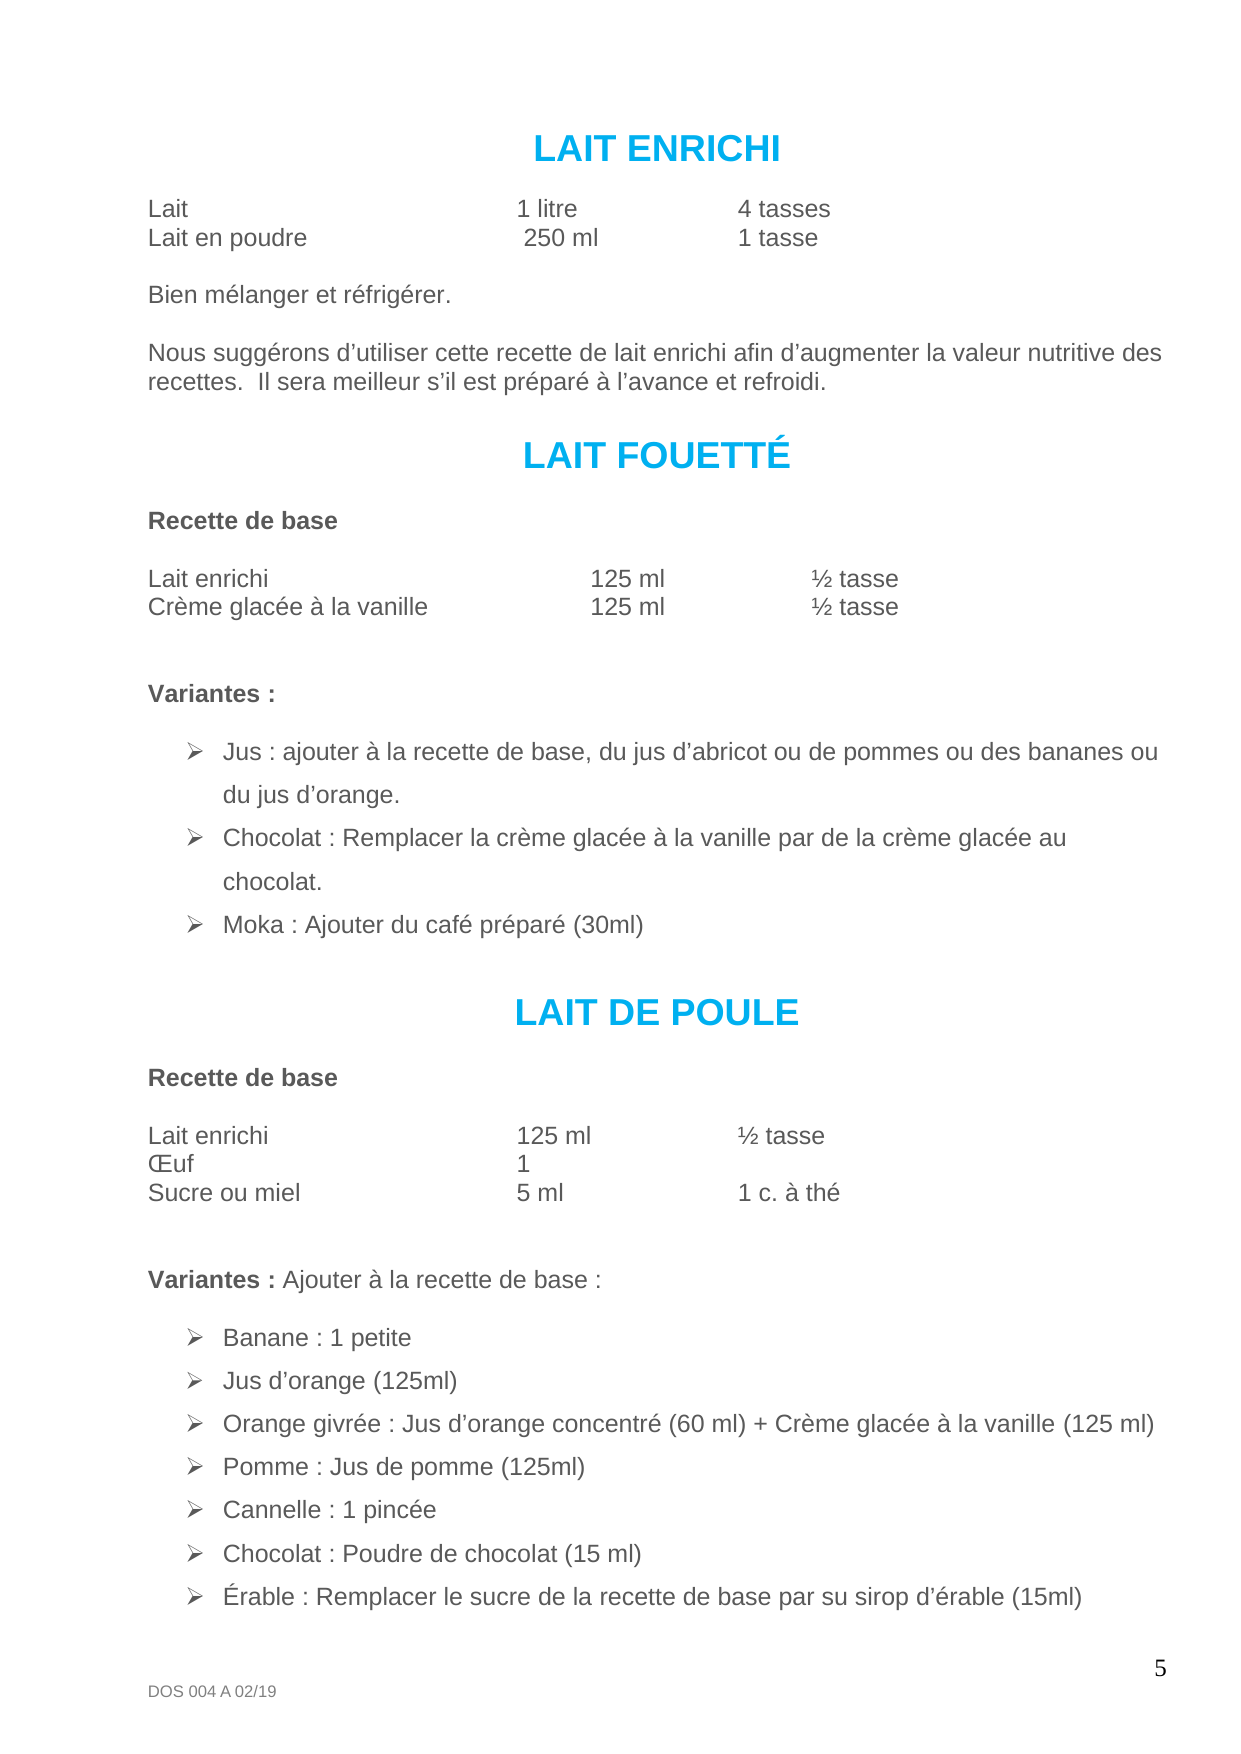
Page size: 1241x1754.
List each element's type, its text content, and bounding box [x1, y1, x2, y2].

text Bien mélanger et réfrigérer. [148, 281, 1167, 309]
text Sucre ou miel 5 ml 1 c. à thé [148, 1178, 1167, 1207]
text Crème glacée à la vanille 125 ml ½ tasse [148, 592, 1167, 621]
list Jus d’orange (125ml) [185, 1366, 1167, 1395]
text Lait en poudre 250 ml 1 tasse [148, 223, 1167, 252]
text Œuf 1 [148, 1149, 1167, 1178]
text Recette de base [148, 506, 1167, 534]
list Moka : Ajouter du café préparé (30ml) [185, 910, 1167, 938]
subtitle LAIT ENRICHI [148, 126, 1167, 169]
list Cannelle : 1 pincée [185, 1496, 1167, 1524]
text Variantes : Ajouter à la recette de base : [148, 1265, 1167, 1293]
text Recette de base [148, 1063, 1167, 1091]
subtitle LAIT DE POULE [148, 990, 1167, 1033]
text Lait enrichi 125 ml ½ tasse [148, 1121, 1167, 1149]
subtitle LAIT FOUETTÉ [148, 433, 1167, 477]
text Lait enrichi 125 ml ½ tasse [148, 564, 1167, 592]
list Chocolat : Poudre de chocolat (15 ml) [185, 1539, 1167, 1568]
text Lait 1 litre 4 tasses [148, 194, 1167, 223]
list Chocolat : Remplacer la crème glacée à la vanille par de la crème glacée au chocolat. [185, 823, 1167, 895]
list Orange givrée : Jus d’orange concentré (60 ml) + Crème glacée à la vanille (125 ml) [185, 1409, 1167, 1438]
text Nous suggérons d’utiliser cette recette de lait enrichi afin d’augmenter la valeur nutritive des recettes. Il sera meilleur s’il est préparé à l’avance et refroidi. [148, 338, 1167, 396]
list Érable : Remplacer le sucre de la recette de base par su sirop d’érable (15ml) [185, 1582, 1167, 1611]
list Banane : 1 petite [185, 1323, 1167, 1352]
text Variantes : [148, 679, 1167, 708]
list Jus : ajouter à la recette de base, du jus d’abricot ou de pommes ou des bananes ou du jus d’orange. [185, 737, 1167, 809]
list Pomme : Jus de pomme (125ml) [185, 1452, 1167, 1481]
